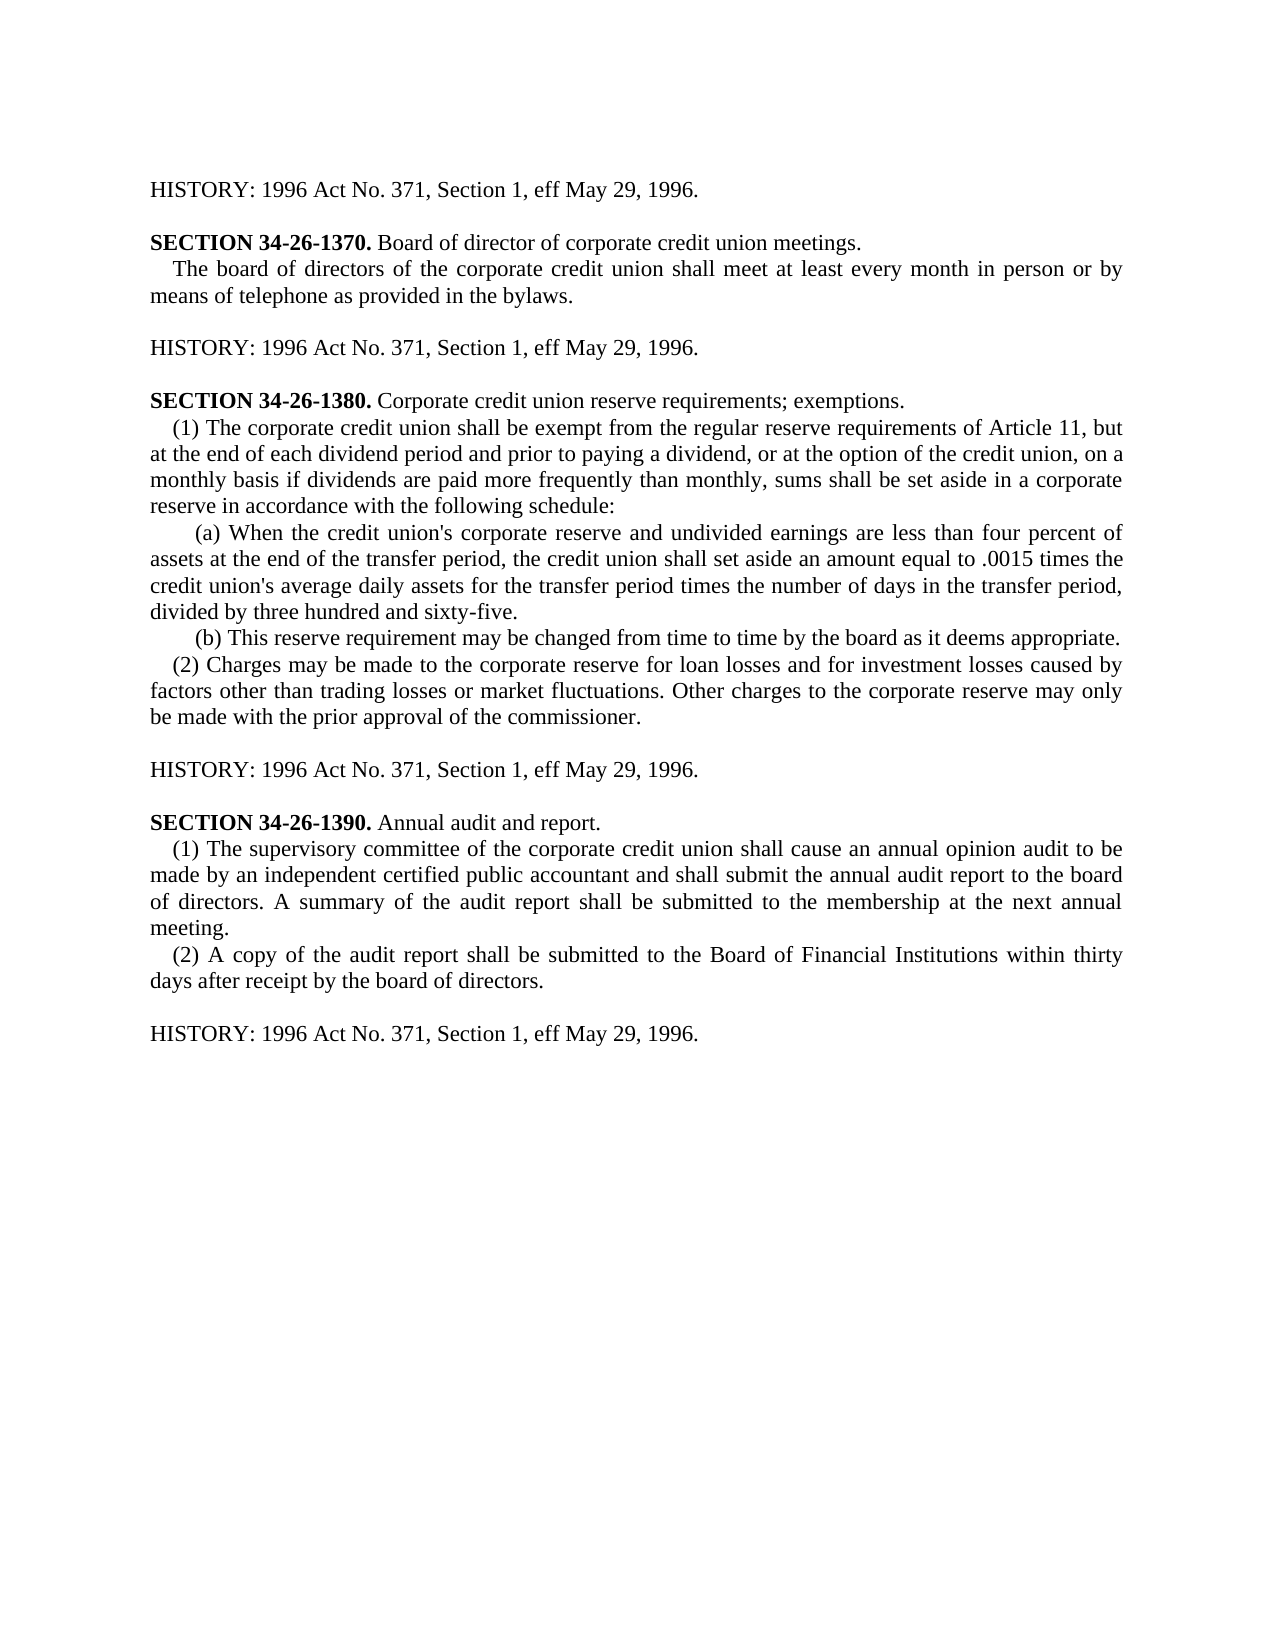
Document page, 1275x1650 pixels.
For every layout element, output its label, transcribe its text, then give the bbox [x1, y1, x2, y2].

text (b) This reserve requirement may be changed from time to time by the board as it deems appropriate. [150, 624, 1125, 651]
text HISTORY: 1996 Act No. 371, Section 1, eff May 29, 1996. [150, 176, 1125, 203]
text SECTION 34-26-1390. Annual audit and report. [150, 809, 1125, 835]
text HISTORY: 1996 Act No. 371, Section 1, eff May 29, 1996. [150, 1020, 1125, 1046]
text HISTORY: 1996 Act No. 371, Section 1, eff May 29, 1996. [150, 756, 1125, 782]
text (a) When the credit union's corporate reserve and undivided earnings are less than four percent of assets at the end of the transfer period, the credit union shall set aside an amount equal to .0015 times the credit union's average daily assets for the transfer period times the number of days in the transfer period, divided by three hundred and sixty-five. [150, 519, 1125, 624]
text SECTION 34-26-1380. Corporate credit union reserve requirements; exemptions. [150, 387, 1125, 413]
text (1) The corporate credit union shall be exempt from the regular reserve requirements of Article 11, but at the end of each dividend period and prior to paying a dividend, or at the option of the credit union, on a monthly basis if dividends are paid more frequently than monthly, sums shall be set aside in a corporate reserve in accordance with the following schedule: [150, 413, 1125, 519]
text (1) The supervisory committee of the corporate credit union shall cause an annual opinion audit to be made by an independent certified public accountant and shall submit the annual audit report to the board of directors. A summary of the audit report shall be submitted to the membership at the next annual meeting. [150, 835, 1125, 941]
text The board of directors of the corporate credit union shall meet at least every month in person or by means of telephone as provided in the bylaws. [150, 255, 1125, 308]
text (2) A copy of the audit report shall be submitted to the Board of Financial Institutions within thirty days after receipt by the board of directors. [150, 941, 1125, 993]
text (2) Charges may be made to the corporate reserve for loan losses and for investment losses caused by factors other than trading losses or market fluctuations. Other charges to the corporate reserve may only be made with the prior approval of the commissioner. [150, 651, 1125, 730]
text SECTION 34-26-1370. Board of director of corporate credit union meetings. [150, 229, 1125, 255]
text HISTORY: 1996 Act No. 371, Section 1, eff May 29, 1996. [150, 334, 1125, 361]
